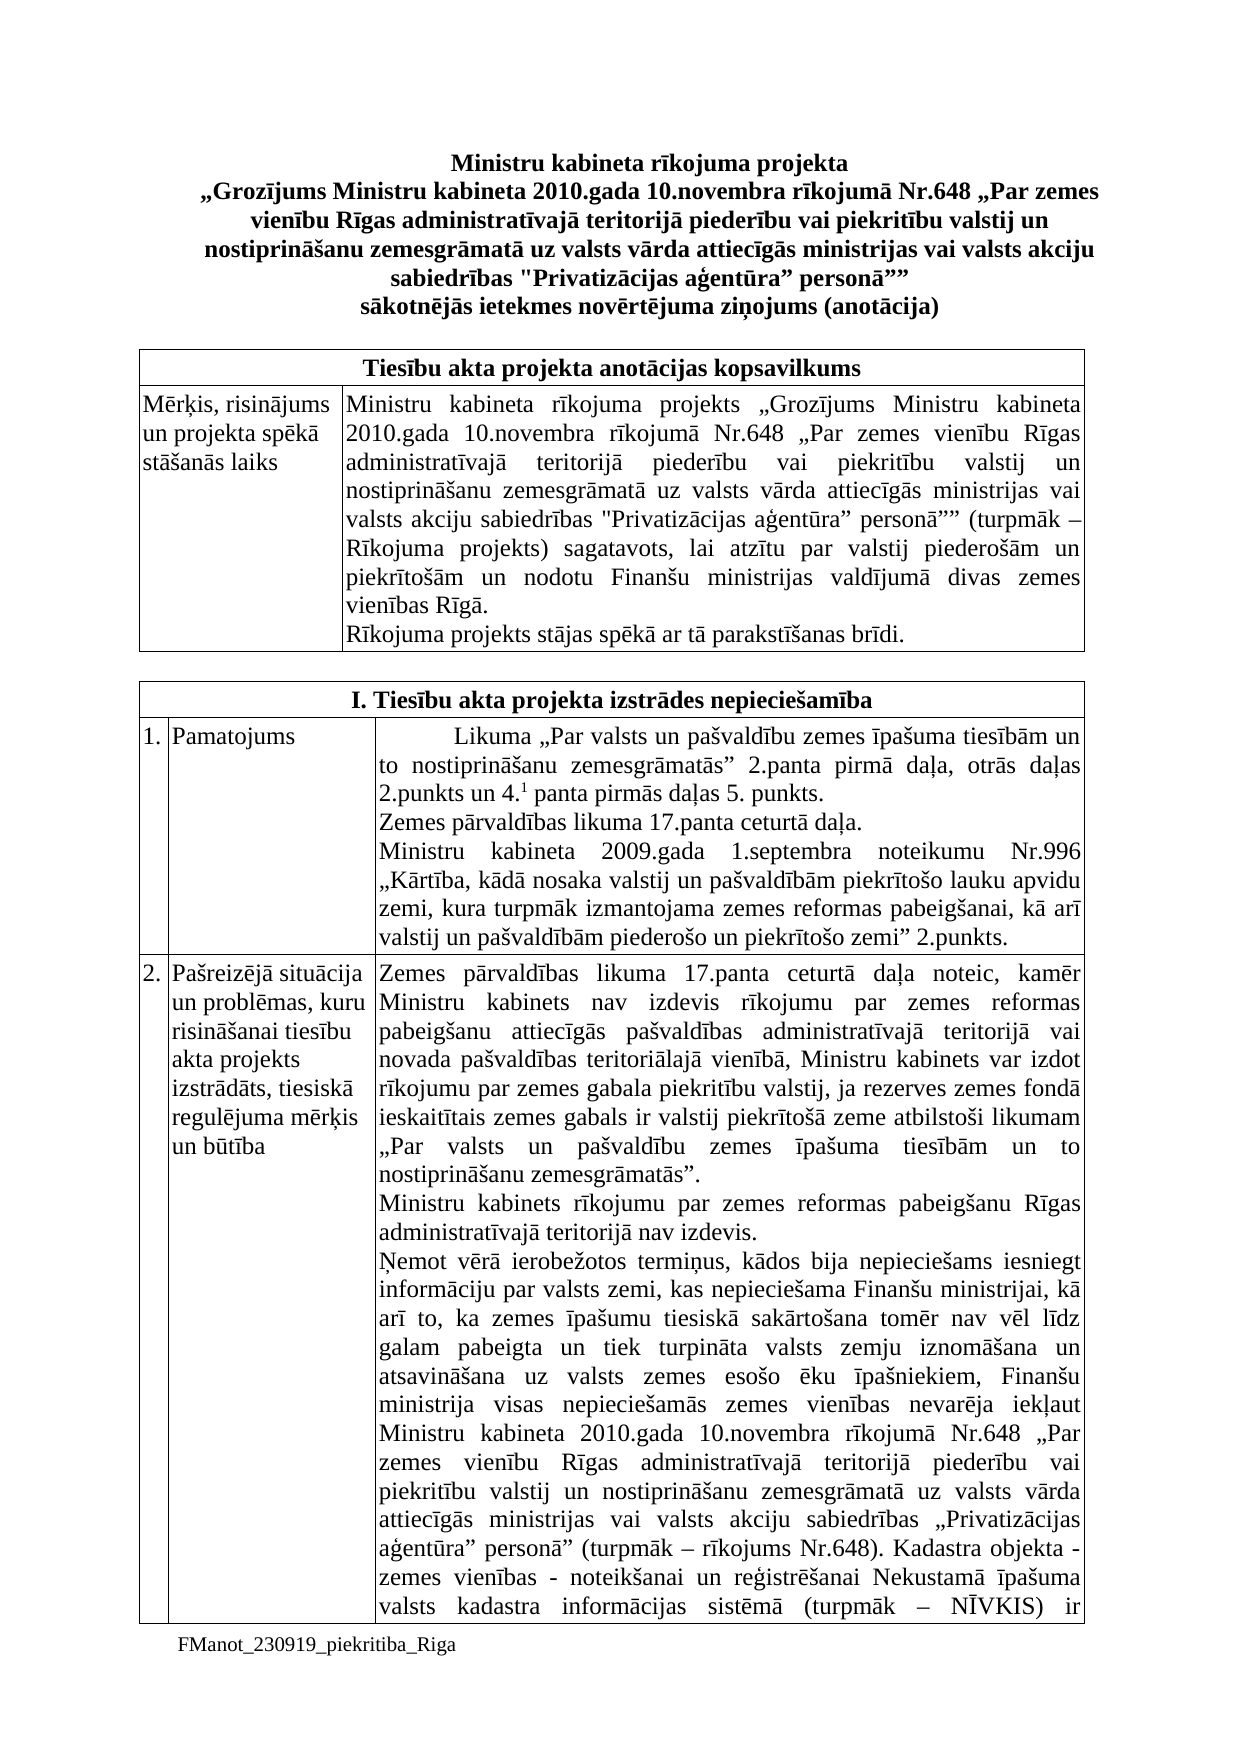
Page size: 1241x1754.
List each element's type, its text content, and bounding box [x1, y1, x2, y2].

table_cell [169, 955, 375, 1623]
table_cell Pamatojums [169, 718, 375, 954]
table_cell 2. [140, 955, 168, 1623]
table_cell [376, 955, 1084, 1623]
table_cell Ministru kabineta rīkojuma projekts „Grozījums Ministru kabineta 2010.gada 10.novembra rīkojumā Nr.648 „Par zemes vienību Rīgas administratīvajā teritorijā piederību vai piekritību valstij un nostiprināšanu zemesgrāmatā uz valsts vārda attiecīgās ministrijas vai valsts akciju sabiedrības "Privatizācijas aģentūra” personā”” (turpmāk – Rīkojuma projekts) sagatavots, lai atzītu par valstij piederošām un piekrītošām un nodotu Finanšu ministrijas valdījumā divas zemes vienības Rīgā. Rīkojuma projekts stājas spēkā ar tā parakstīšanas brīdi. [343, 386, 1084, 651]
text „Grozījums Ministru kabineta 2010.gada 10.novembra rīkojumā Nr.648 „Par zemes vienību Rīgas administratīvajā teritorijā piederību vai piekritību valstij un nostiprināšanu zemesgrāmatā uz valsts vārda attiecīgās ministrijas vai valsts akciju sabiedrības "Privatizācijas aģentūra” personā”” [177, 176, 1122, 291]
table_header Tiesību akta projekta anotācijas kopsavilkums [140, 350, 1084, 385]
text Ministru kabineta rīkojuma projekta [177, 148, 1122, 176]
table_cell 1. [140, 718, 168, 954]
table_cell Likuma „Par valsts un pašvaldību zemes īpašuma tiesībām un to nostiprināšanu zemesgrāmatās” 2.panta pirmā daļa, otrās daļas 2.punkts un 4.1 panta pirmās daļas 5. punkts. Zemes pārvaldības likuma 17.panta ceturtā daļa. Ministru kabineta 2009.gada 1.septembra noteikumu Nr.996 „Kārtība, kādā nosaka valstij un pašvaldībām piekrītošo lauku apvidu zemi, kura turpmāk izmantojama zemes reformas pabeigšanai, kā arī valstij un pašvaldībām piederošo un piekrītošo zemi” 2.punkts. [376, 718, 1084, 954]
text sākotnējās ietekmes novērtējuma ziņojums (anotācija) [177, 291, 1122, 320]
table_header I. Tiesību akta projekta izstrādes nepieciešamība [140, 682, 1084, 717]
table_cell Mērķis, risinājums un projekta spēkā stāšanās laiks [140, 386, 342, 651]
